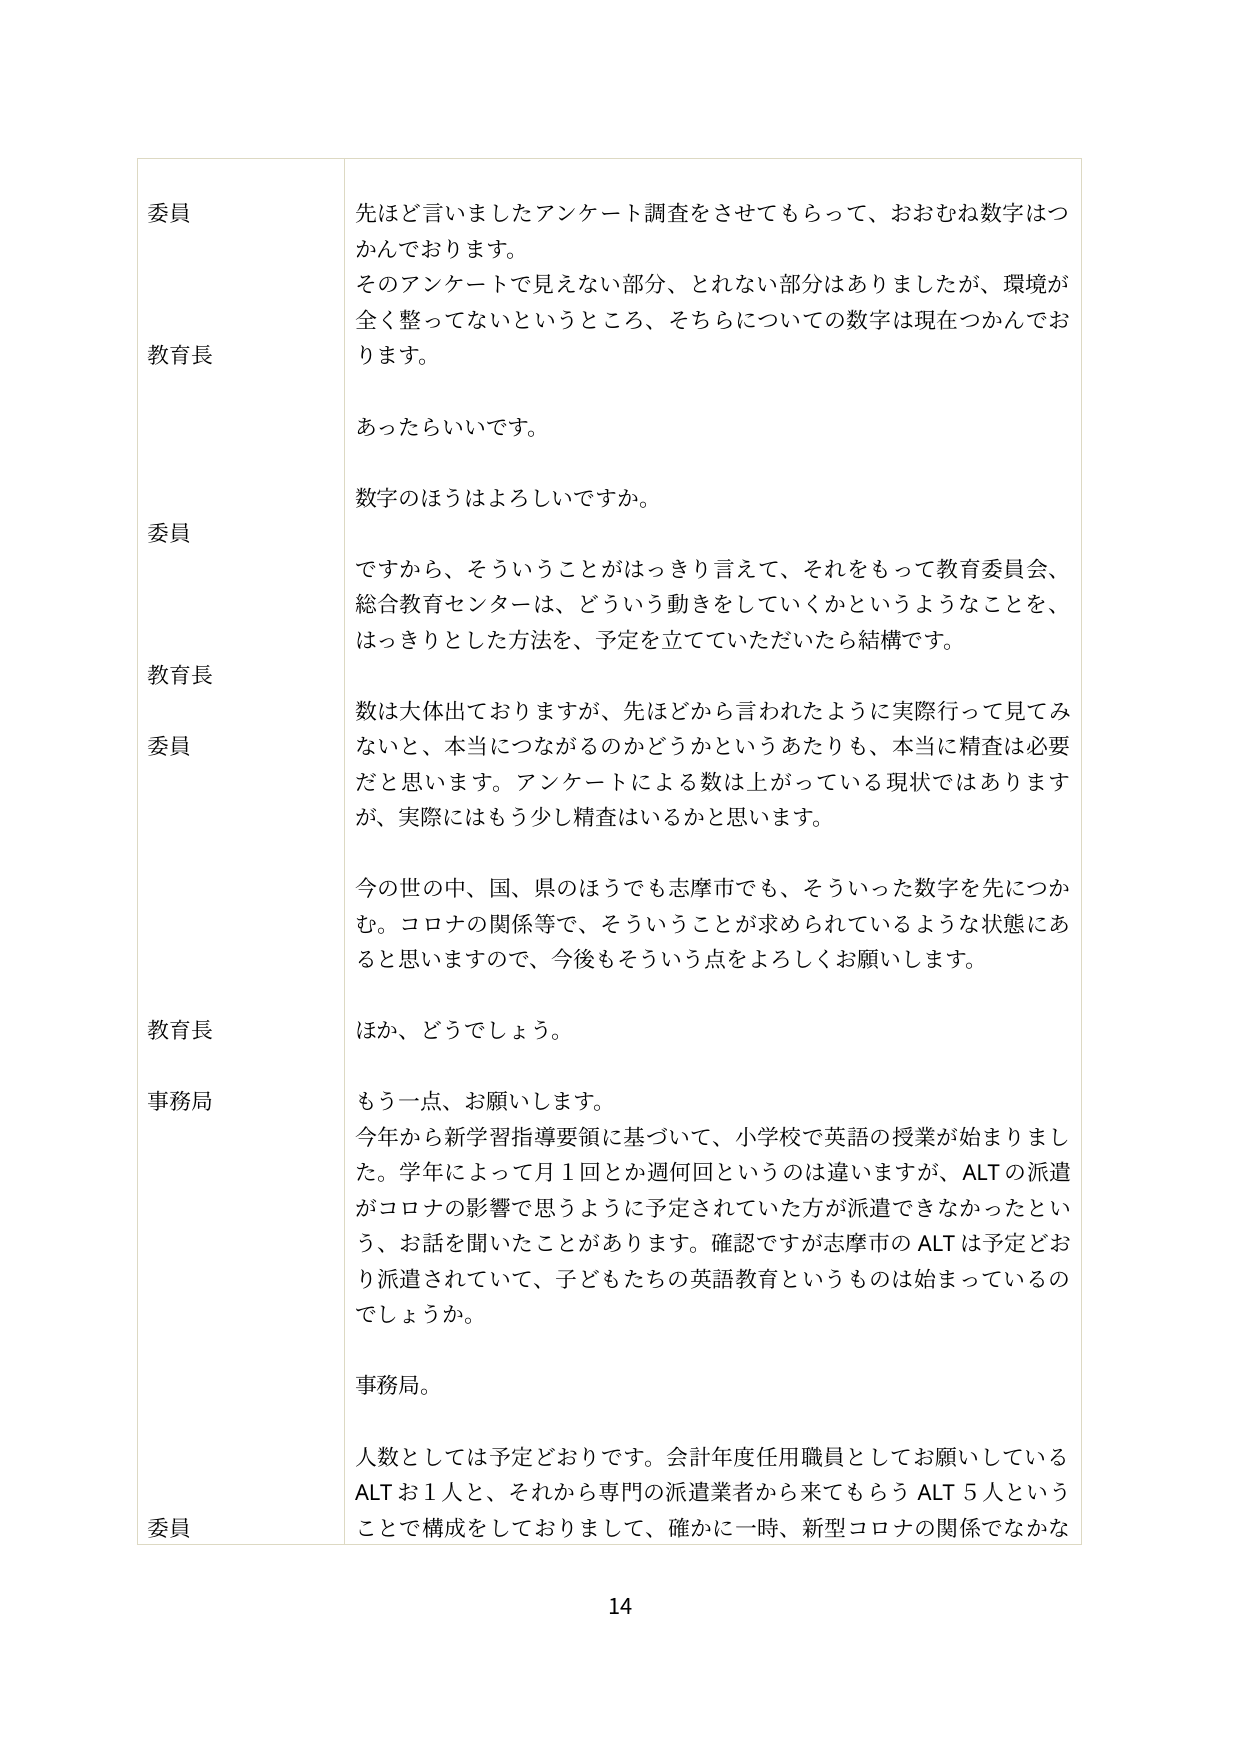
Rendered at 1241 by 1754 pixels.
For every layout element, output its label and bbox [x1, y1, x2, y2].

table_cell [138, 159, 344, 1544]
table_cell [345, 159, 1081, 1544]
